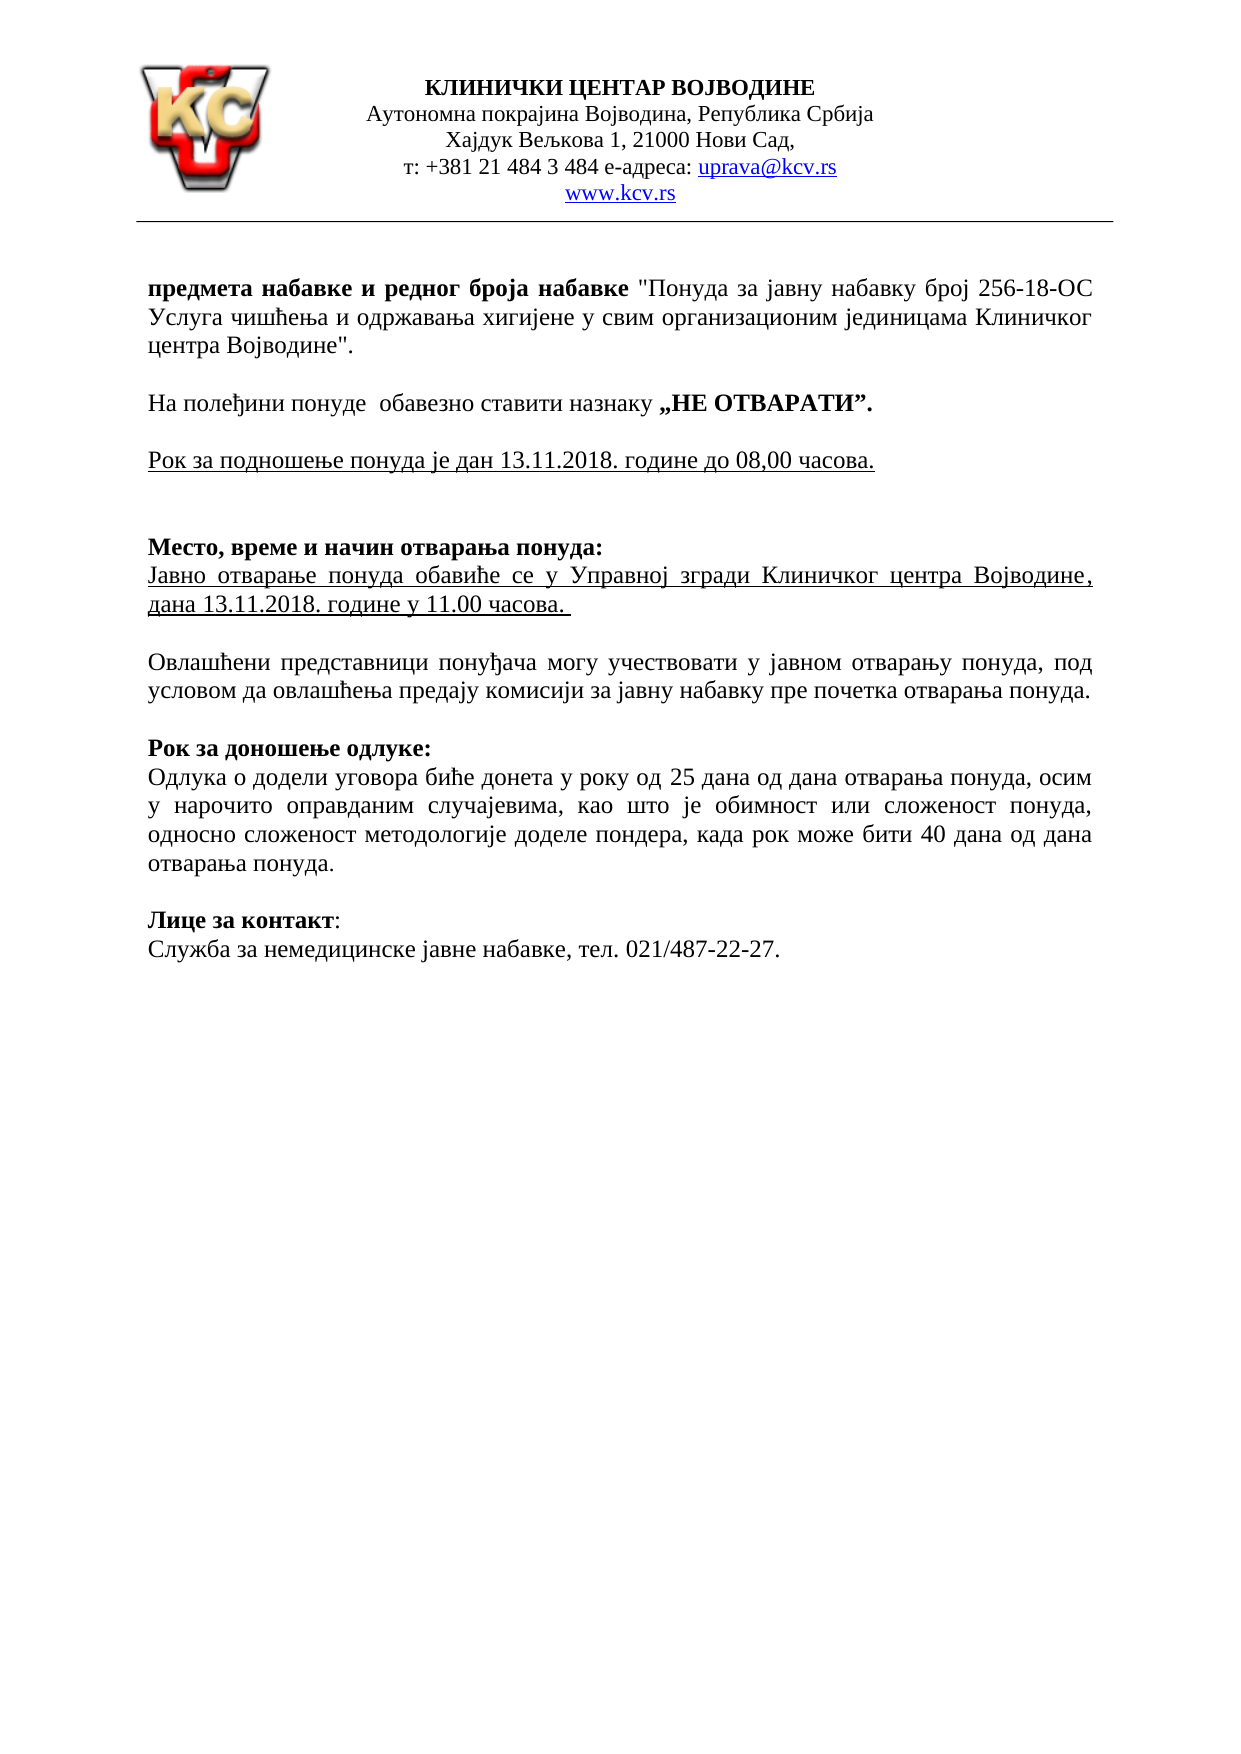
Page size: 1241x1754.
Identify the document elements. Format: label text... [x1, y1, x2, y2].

text Јавно отварање понуда обавиће се у Управној згради Клиничког центра Војводине, дана 13.11.2018. године у 11.00 часова. [148, 561, 1093, 586]
text Место, време и начин отварања понуда: [148, 532, 1093, 561]
text Одлука о додели уговора биће донета у року од . [148, 762, 1093, 877]
text Јавно отварање понуда обавиће се у Управној згради Клиничког центра Војводине, дана 13.11.2018. године у 11.00 часова. [148, 587, 1093, 618]
text Рок за подношење понуда је дан 13.11.2018. године до 08,00 часова. [148, 446, 1093, 474]
text Рок за доношење одлуке: [148, 733, 1093, 762]
text Лице за контакт: [148, 906, 1093, 934]
text На полеђини понуде обавезно ставити назнаку „НЕ ОТВАРАТИ”. [148, 388, 1093, 417]
picture [137, 62, 274, 193]
text Служба за немедицинске јавне набавке, тел. 021/487-22-27. [148, 934, 1093, 963]
text Овлашћени представници понуђача могу учествовати у јавном отварању понуда, под условом да овлашћења предају комисији за јавну набавку пре почетка отварања понуда. [148, 647, 1093, 704]
